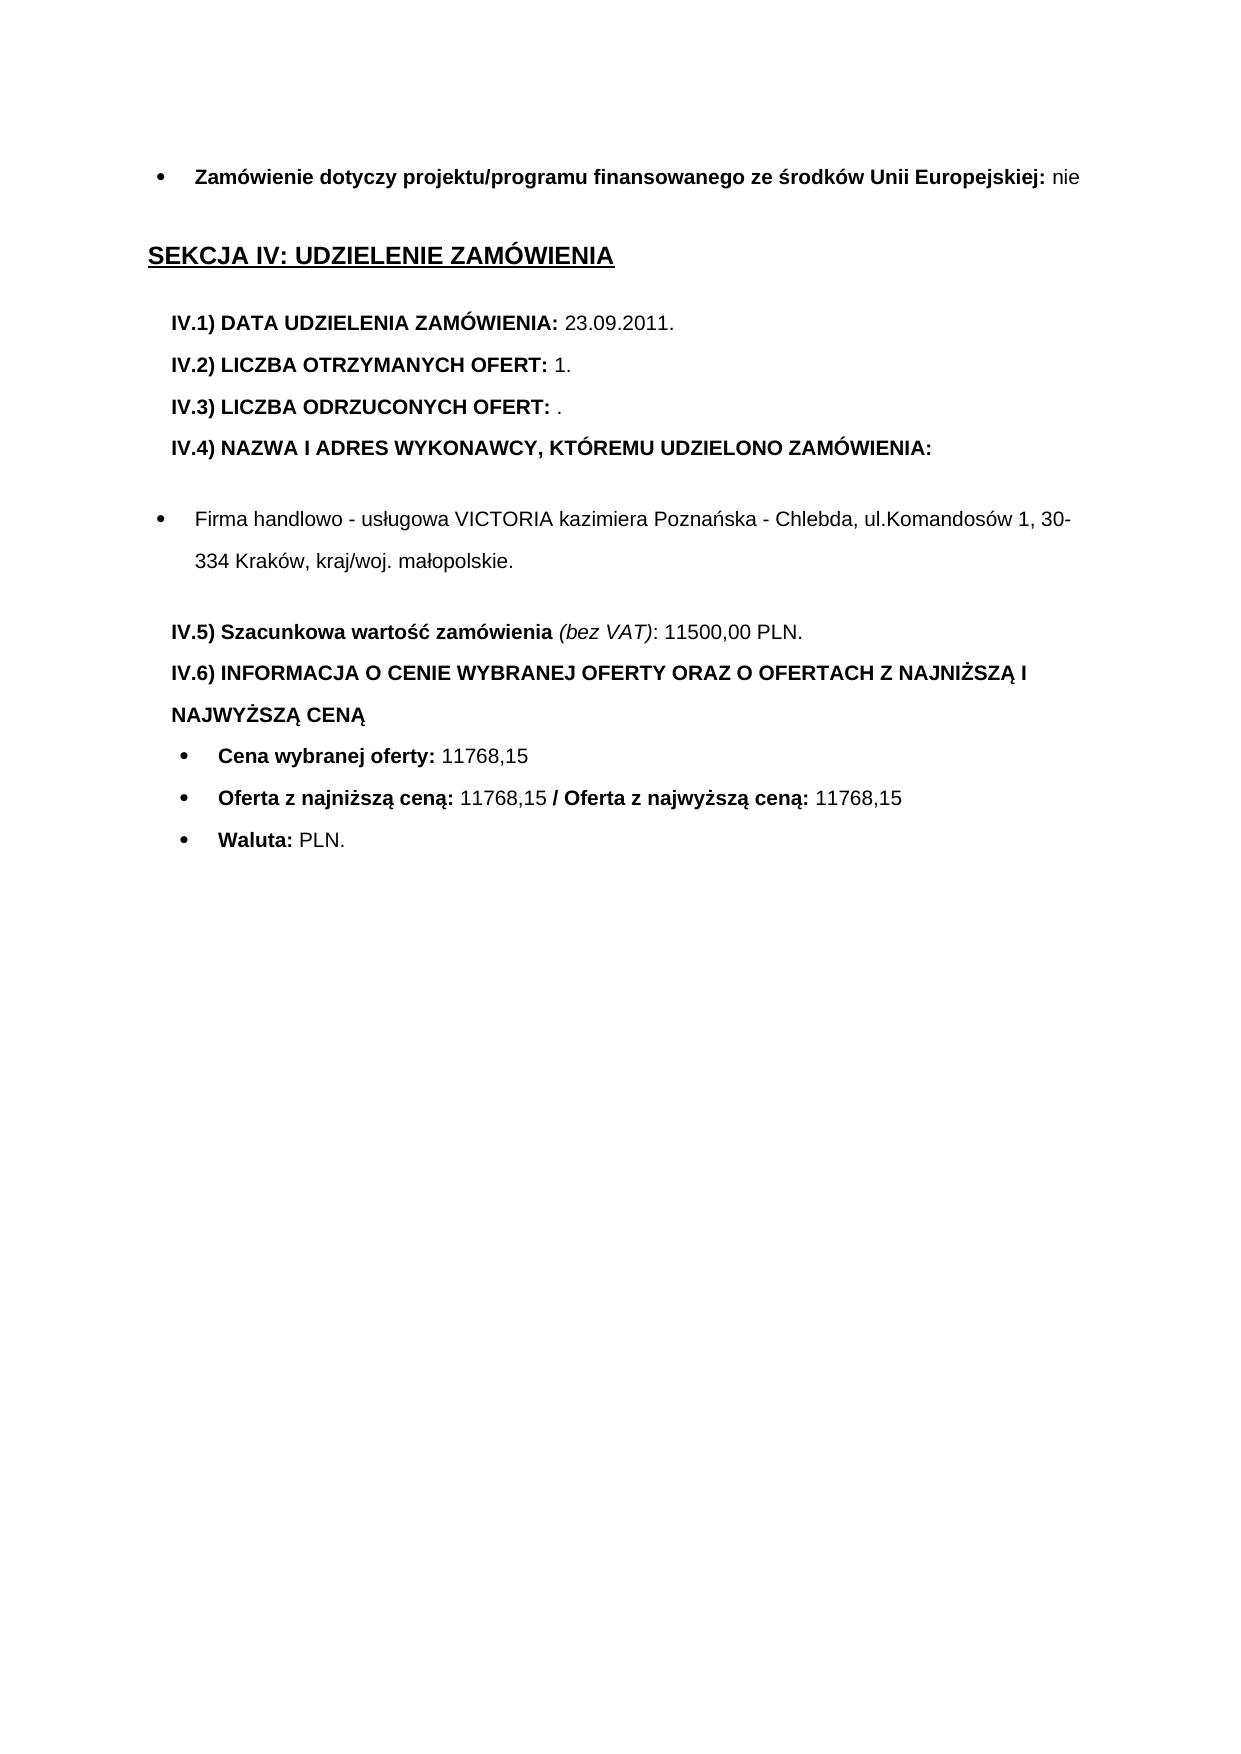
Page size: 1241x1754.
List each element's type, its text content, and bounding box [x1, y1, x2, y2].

text SEKCJA IV: UDZIELENIE ZAMÓWIENIA [148, 228, 1093, 270]
text IV.4) NAZWA I ADRES WYKONAWCY, KTÓREMU UDZIELONO ZAMÓWIENIA: [171, 418, 1093, 460]
list Waluta: PLN. [180, 810, 1093, 852]
list Zamówienie dotyczy projektu/programu finansowanego ze środków Unii Europejskiej: nie [157, 148, 1093, 189]
text IV.2) LICZBA OTRZYMANYCH OFERT: 1. [171, 335, 1093, 377]
list Firma handlowo - usługowa VICTORIA kazimiera Poznańska - Chlebda, ul.Komandosów 1, 30-334 Kraków, kraj/woj. małopolskie. [157, 489, 1093, 573]
list Cena wybranej oferty: 11768,15 [180, 727, 1093, 768]
text IV.6) INFORMACJA O CENIE WYBRANEJ OFERTY ORAZ O OFERTACH Z NAJNIŻSZĄ I NAJWYŻSZĄ CENĄ [171, 643, 1093, 727]
text IV.1) DATA UDZIELENIA ZAMÓWIENIA: 23.09.2011. [171, 293, 1093, 335]
text IV.3) LICZBA ODRZUCONYCH OFERT: . [171, 377, 1093, 418]
text IV.5) Szacunkowa wartość zamówienia (bez VAT): 11500,00 PLN. [171, 602, 1093, 643]
list Oferta z najniższą ceną: 11768,15 / Oferta z najwyższą ceną: 11768,15 [180, 768, 1093, 810]
